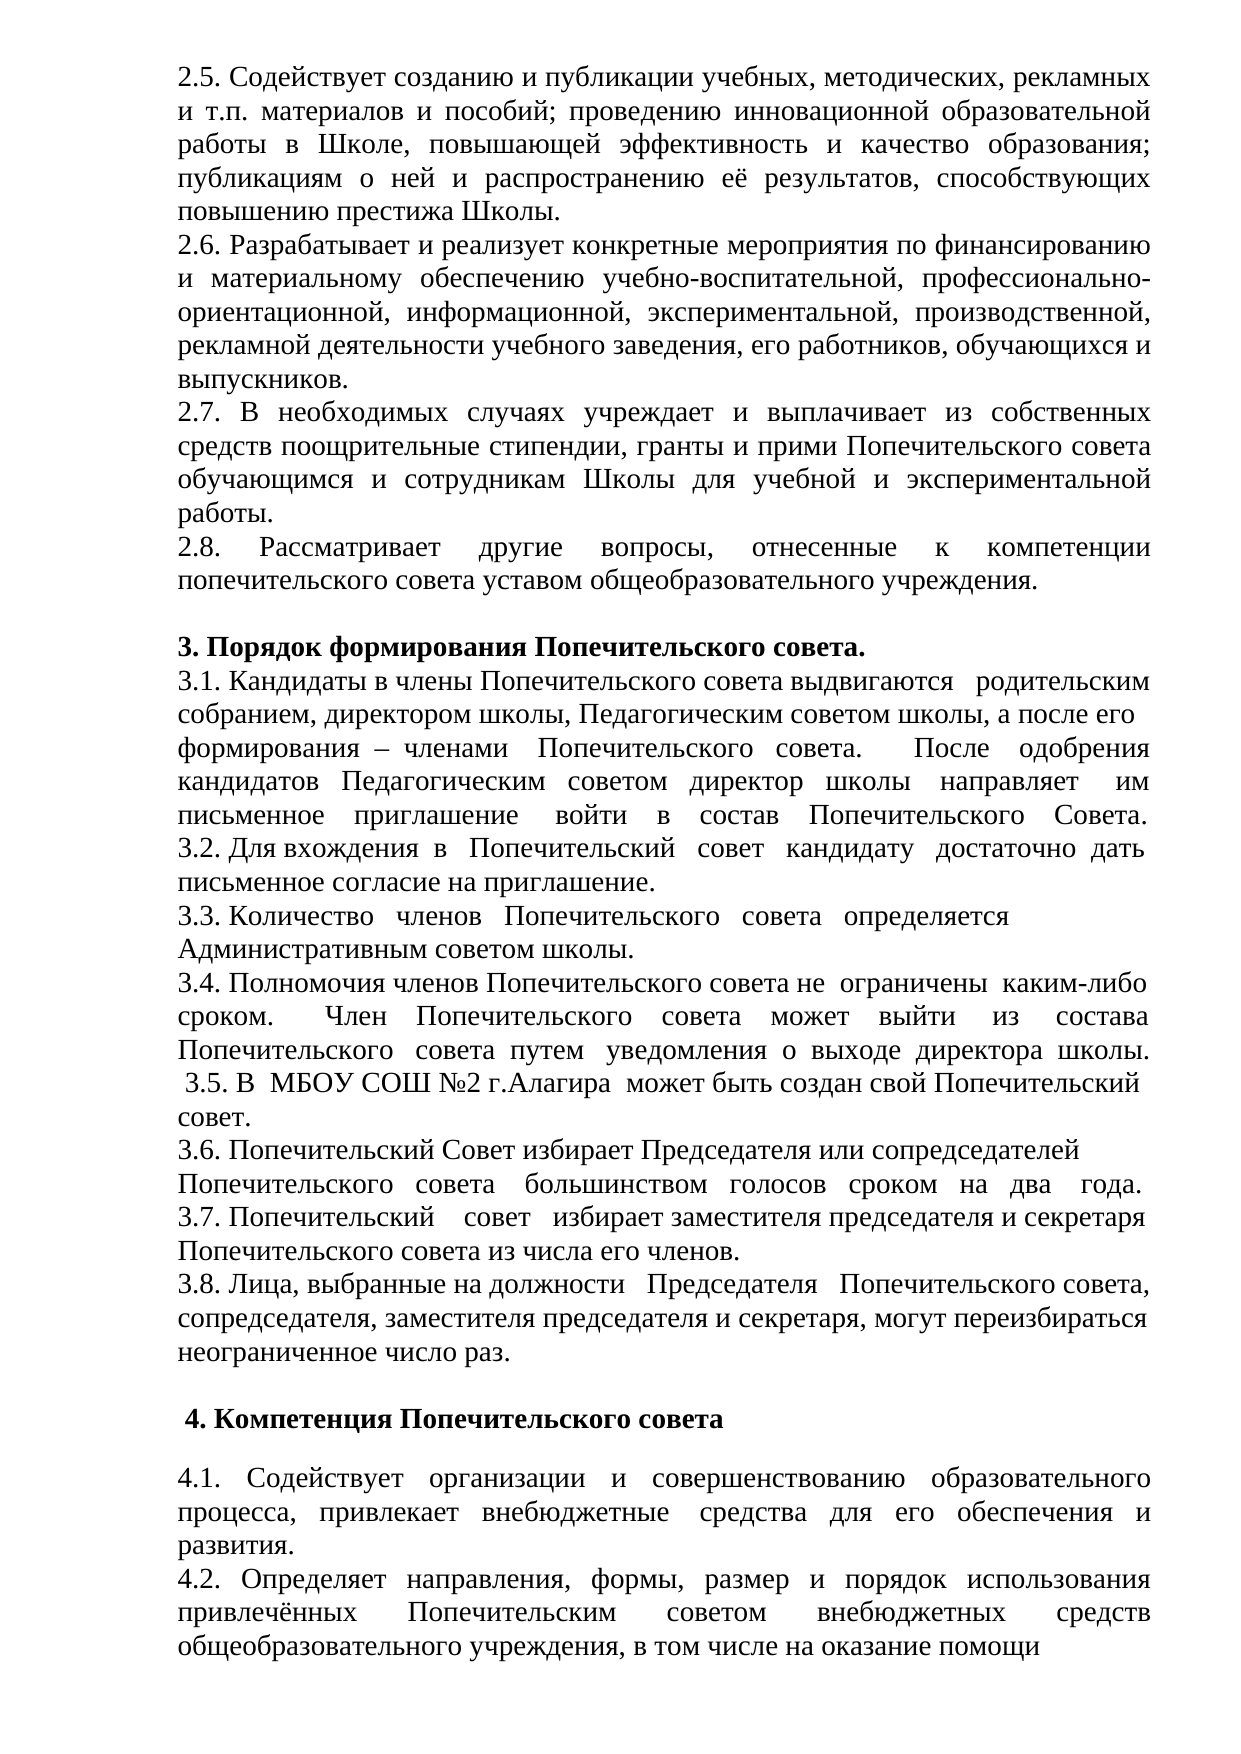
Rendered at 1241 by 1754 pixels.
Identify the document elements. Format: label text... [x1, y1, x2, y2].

text 3.4. Полномочия членов Попечительского совета не ограничены каким-либо сроком. Член Попечительского совета может выйти из состава Попечительского совета путем уведомления о выходе директора школы. 3.5. В МБОУ СОШ №2 г.Алагира может быть создан свой Попечительский совет. 3.6. Попечительский Совет избирает Председателя или сопредседателей Попечительского совета большинством голосов сроком на два года. 3.7. Попечительский совет избирает заместителя председателя и секретаря Попечительского совета из числа его членов. 3.8. Лица, выбранные на должности Председателя Попечительского совета, сопредседателя, заместителя председателя и секретаря, могут переизбираться неограниченное число раз. [177, 965, 1152, 1367]
text 4.2. Определяет направления, формы, размер и порядок использования привлечённых Попечительским советом внебюджетных средств общеобразовательного учреждения, в том числе на оказание помощи [177, 1561, 1152, 1661]
text 2.6. Разрабатывает и реализует конкретные мероприятия по финансированию и материальному обеспечению учебно-воспитательной, профессионально-ориентационной, информационной, экспериментальной, производственной, рекламной деятельности учебного заведения, его работников, обучающихся и выпускников. [177, 227, 1152, 394]
text 2.8. Рассматривает другие вопросы, отнесенные к компетенции попечительского совета уставом общеобразовательного учреждения. [177, 529, 1152, 596]
text 2.7. В необходимых случаях учреждает и выплачивает из собственных средств поощрительные стипендии, гранты и прими Попечительского совета обучающимся и сотрудникам Школы для учебной и экспериментальной работы. [177, 394, 1152, 529]
text 4.1. Содействует организации и совершенствованию образовательного процесса, привлекает внебюджетные средства для его обеспечения и развития. [177, 1460, 1152, 1561]
text 3.1. Кандидаты в члены Попечительского совета выдвигаются родительским собранием, директором школы, Педагогическим советом школы, а после его формирования – членами Попечительского совета. После одобрения кандидатов Педагогическим советом директор школы направляет им письменное приглашение войти в состав Попечительского Совета. 3.2. Для вхождения в Попечительский совет кандидату достаточно дать письменное согласие на приглашение. 3.3. Количество членов Попечительского совета определяется Административным советом школы. [177, 663, 1152, 965]
text 2.5. Содействует созданию и публикации учебных, методических, рекламных и т.п. материалов и пособий; проведению инновационной образовательной работы в Школе, повышающей эффективность и качество образования; публикациям о ней и распространению её результатов, способствующих повышению престижа Школы. [177, 59, 1152, 227]
text 4. Компетенция Попечительского совета [177, 1401, 1152, 1434]
text 3. Порядок формирования Попечительского совета. [177, 629, 1152, 663]
